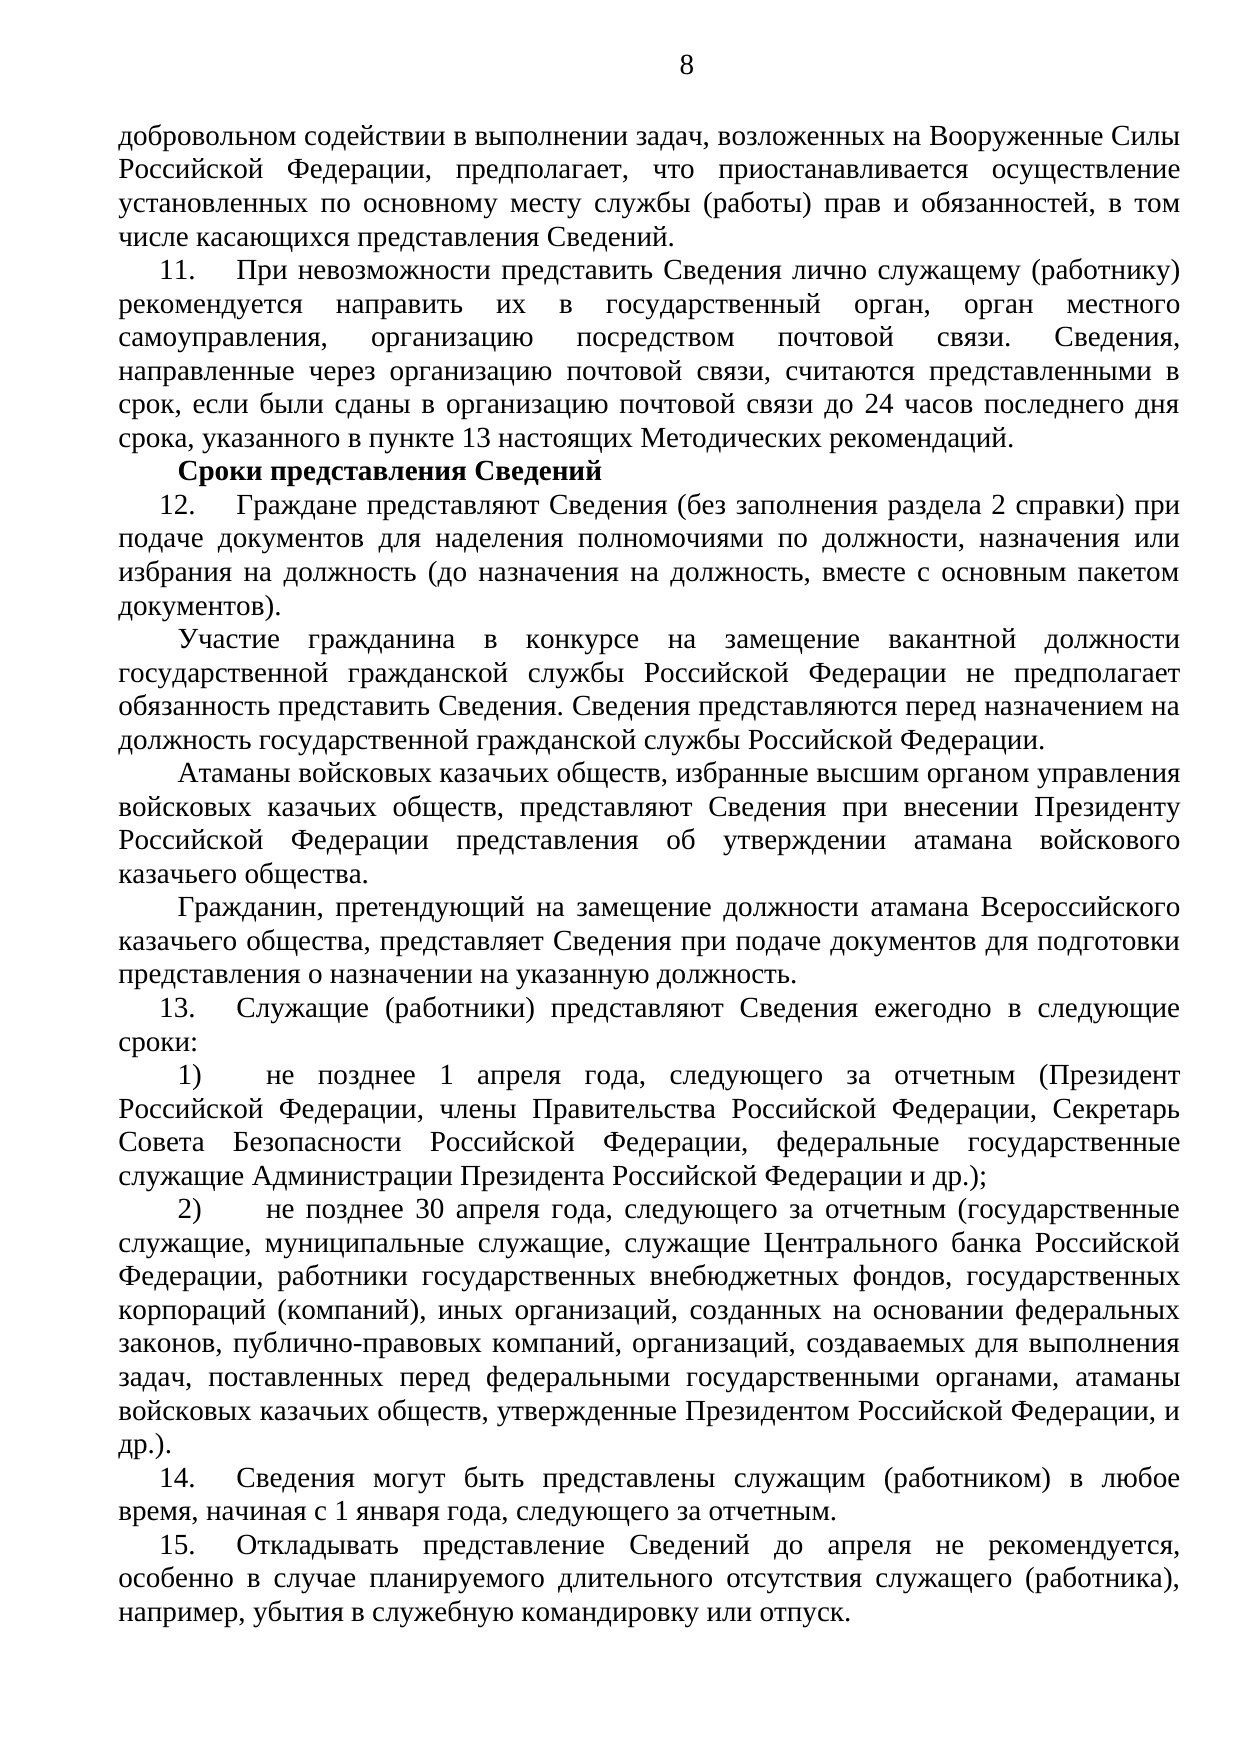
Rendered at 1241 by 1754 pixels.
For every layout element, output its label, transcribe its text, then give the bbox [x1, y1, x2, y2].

list не позднее 1 апреля года, следующего за отчетным (Президент Российской Федерации, члены Правительства Российской Федерации, Секретарь Совета Безопасности Российской Федерации, федеральные государственные служащие Администрации Президента Российской Федерации и др.); [118, 1057, 1181, 1191]
text Сроки представления Сведений [118, 453, 1181, 487]
list При невозможности представить Сведения лично служащему (работнику) рекомендуется направить их в государственный орган, орган местного самоуправления, организацию посредством почтовой связи. Сведения, направленные через организацию почтовой связи, считаются представленными в срок, если были сданы в организацию почтовой связи до 24 часов последнего дня срока, указанного в пункте 13 настоящих Методических рекомендаций. [118, 252, 1181, 453]
list Служащие (работники) представляют Сведения ежегодно в следующие сроки: [118, 990, 1181, 1057]
list Откладывать представление Сведений до апреля не рекомендуется, особенно в случае планируемого длительного отсутствия служащего (работника), например, убытия в служебную командировку или отпуск. [118, 1527, 1181, 1627]
list Гражданин, претендующий на замещение должности атамана Всероссийского казачьего общества, представляет Сведения при подаче документов для подготовки представления о назначении на указанную должность. [118, 889, 1181, 990]
list Граждане представляют Сведения (без заполнения раздела 2 справки) при подаче документов для наделения полномочиями по должности, назначения или избрания на должность (до назначения на должность, вместе с основным пакетом документов). [118, 487, 1181, 621]
list не позднее 30 апреля года, следующего за отчетным (государственные служащие, муниципальные служащие, служащие Центрального банка Российской Федерации, работники государственных внебюджетных фондов, государственных корпораций (компаний), иных организаций, созданных на основании федеральных законов, публично-правовых компаний, организаций, создаваемых для выполнения задач, поставленных перед федеральными государственными органами, атаманы войсковых казачьих обществ, утвержденные Президентом Российской Федерации, и др.). [118, 1191, 1181, 1460]
list Участие гражданина в конкурсе на замещение вакантной должности государственной гражданской службы Российской Федерации не предполагает обязанность представить Сведения. Сведения представляются перед назначением на должность государственной гражданской службы Российской Федерации. [118, 621, 1181, 755]
list Сведения могут быть представлены служащим (работником) в любое время, начиная с 1 января года, следующего за отчетным. [118, 1460, 1181, 1527]
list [118, 118, 1181, 252]
list Атаманы войсковых казачьих обществ, избранные высшим органом управления войсковых казачьих обществ, представляют Сведения при внесении Президенту Российской Федерации представления об утверждении атамана войскового казачьего общества. [118, 755, 1181, 889]
